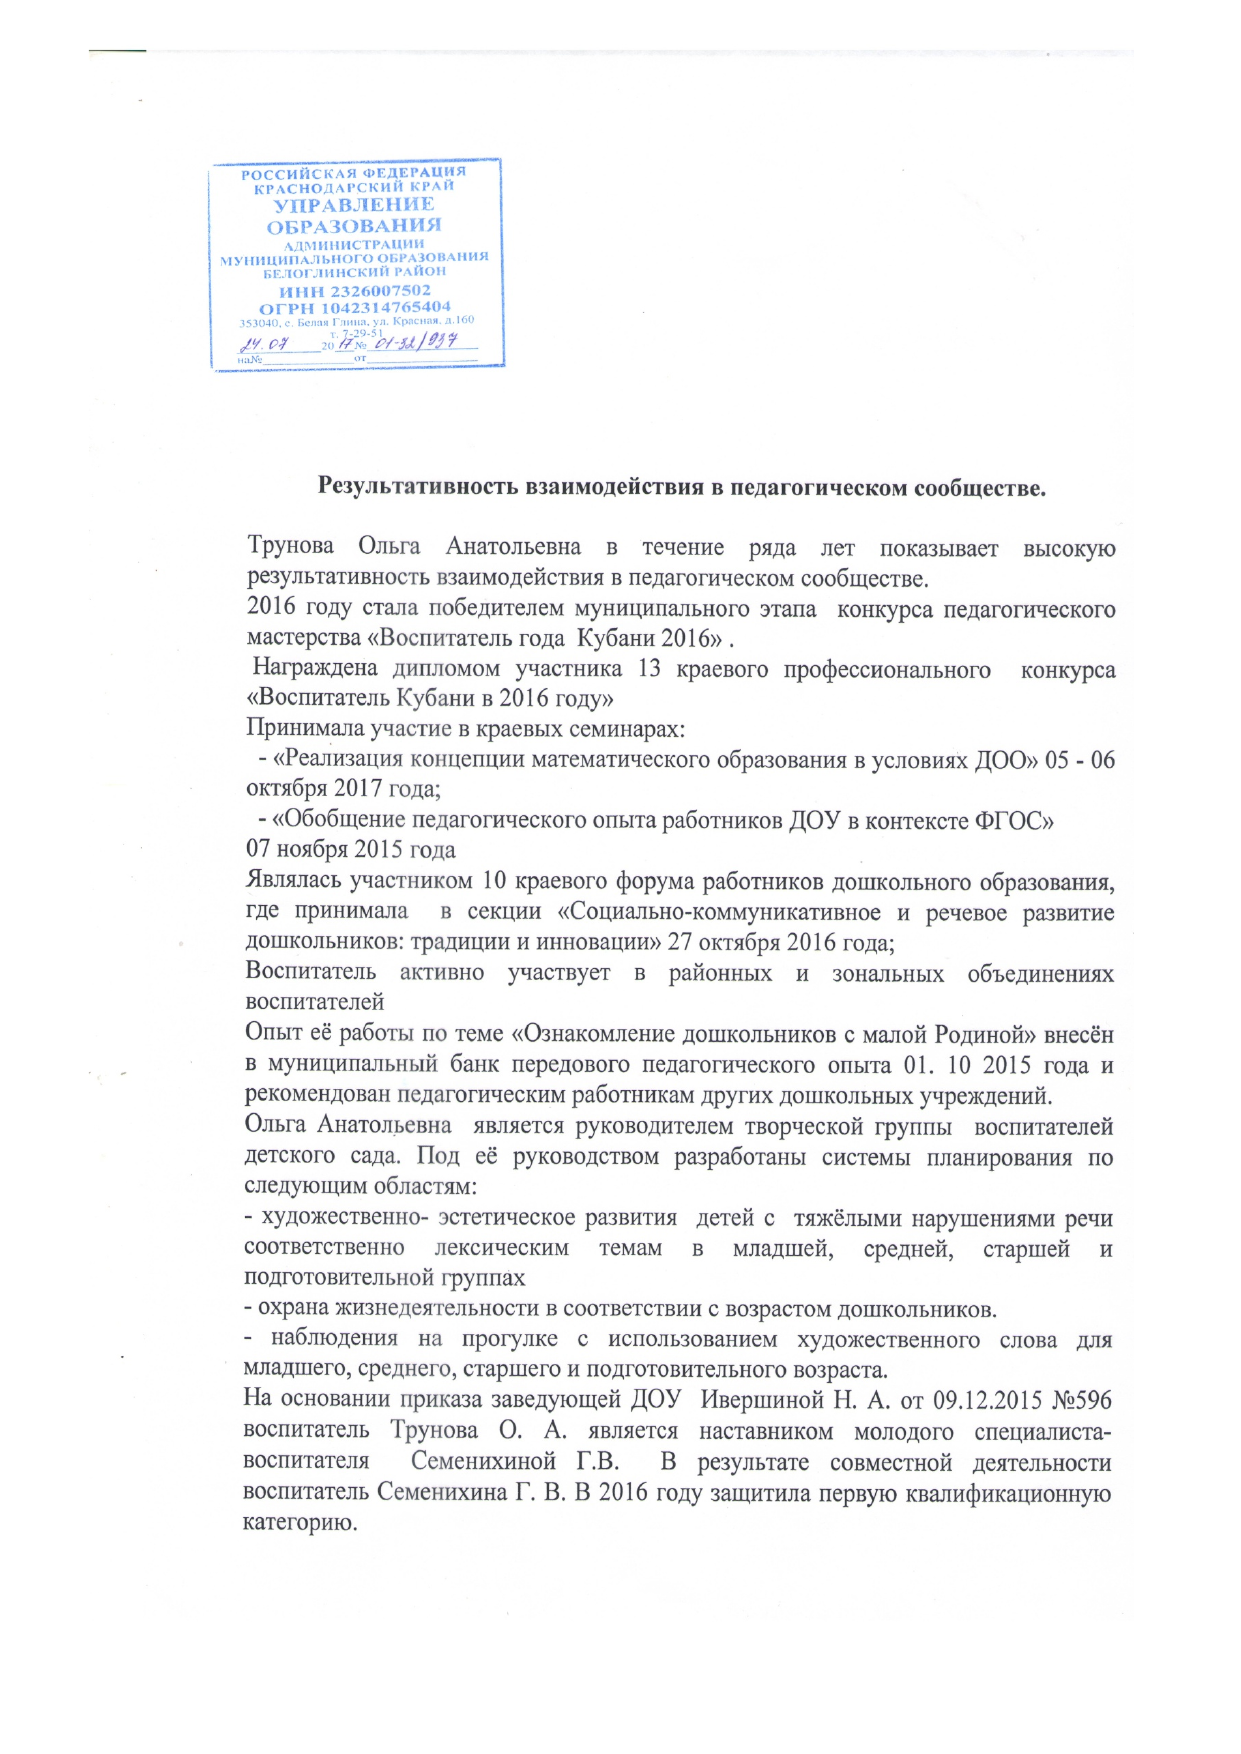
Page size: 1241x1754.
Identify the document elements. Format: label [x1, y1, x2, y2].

picture [88, 44, 1134, 1626]
